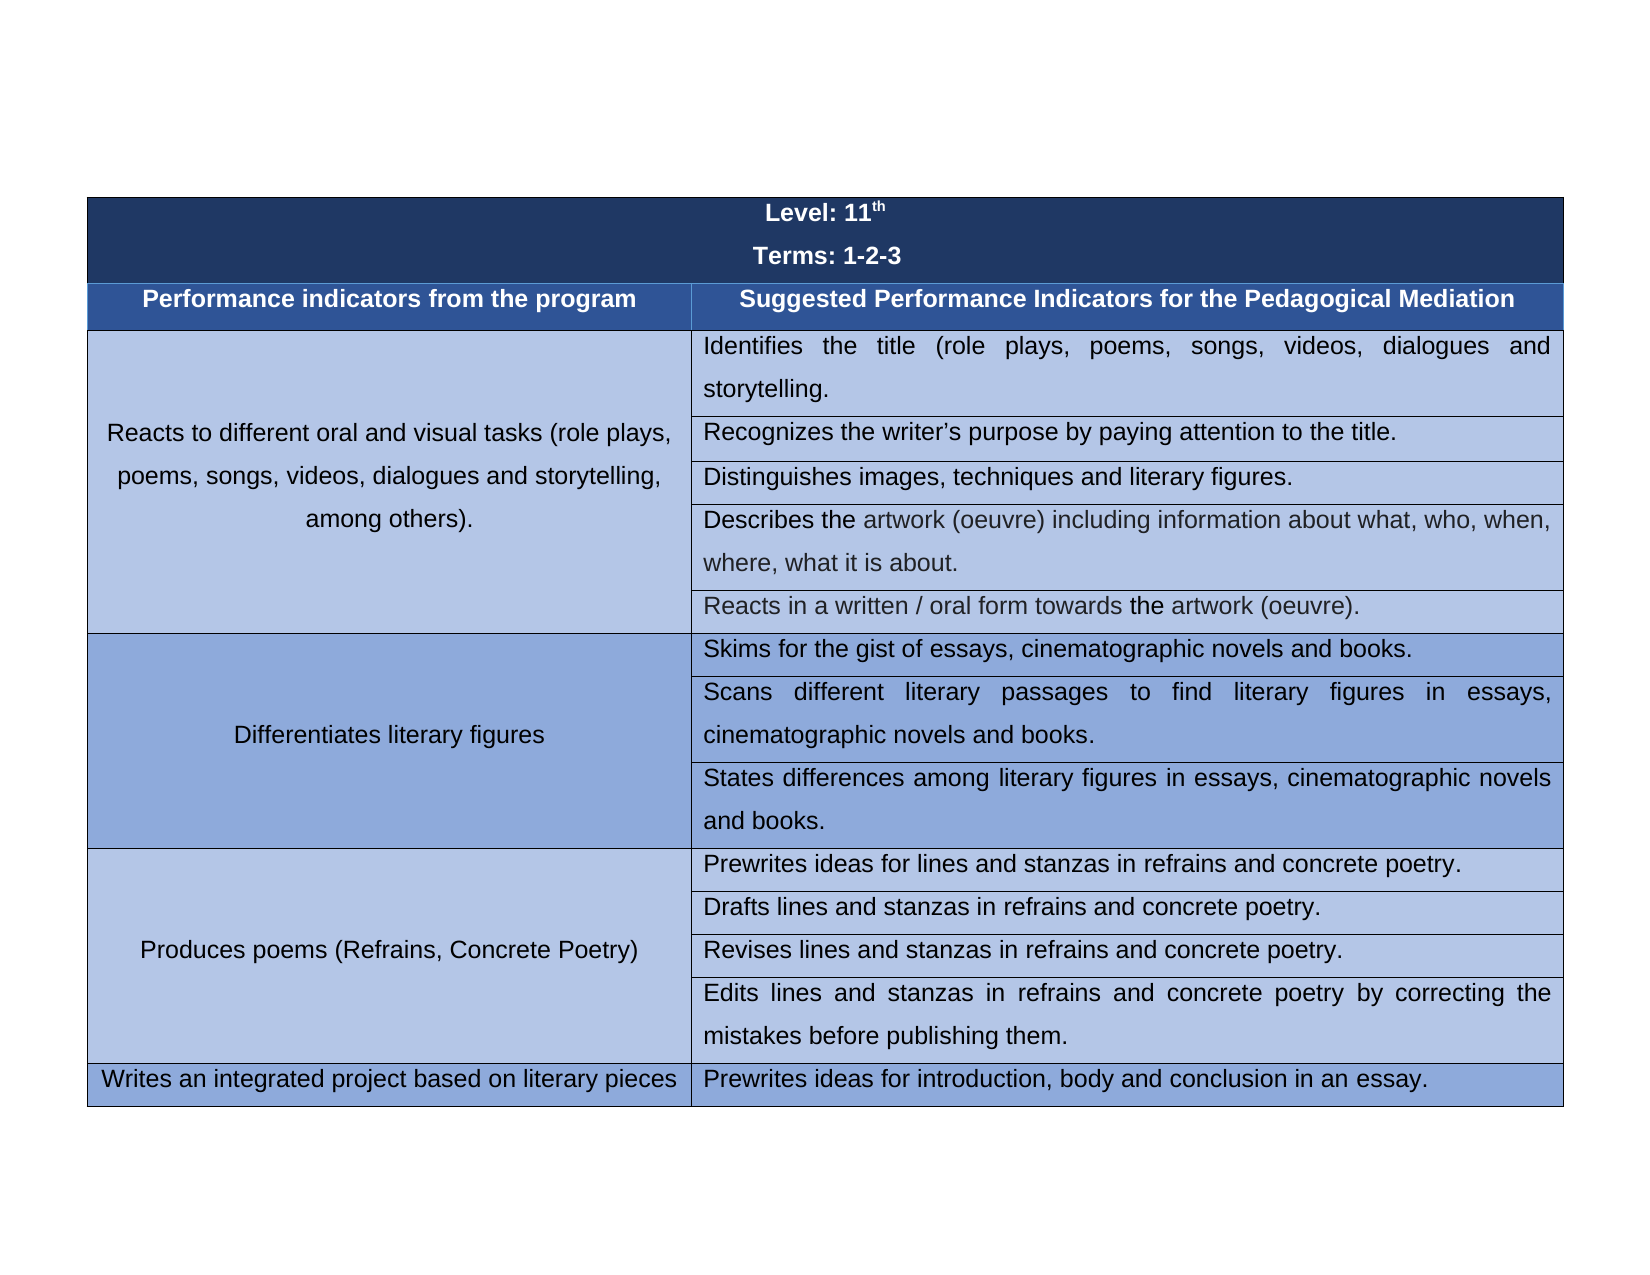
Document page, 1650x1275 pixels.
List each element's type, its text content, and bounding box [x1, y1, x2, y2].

table_cell Edits lines and stanzas in refrains and concrete poetry by correcting the mistakes before publishing them. [692, 978, 1563, 1063]
table_cell Skims for the gist of essays, cinematographic novels and books. [692, 634, 1563, 676]
table_cell Recognizes the writer’s purpose by paying attention to the title. [692, 417, 1563, 461]
table_cell Distinguishes images, techniques and literary figures. [692, 462, 1563, 504]
table_cell Suggested Performance Indicators for the Pedagogical Mediation [692, 284, 1563, 330]
table_cell Reacts in a written / oral form towards the artwork (oeuvre). [692, 591, 1563, 633]
table_cell Drafts lines and stanzas in refrains and concrete poetry. [692, 892, 1563, 934]
table_cell Reacts to different oral and visual tasks (role plays, poems, songs, videos, dialogues and storytelling, among others). [88, 331, 691, 633]
table_cell Scans different literary passages to find literary figures in essays, cinematographic novels and books. [692, 677, 1563, 762]
table_cell Performance indicators from the program [88, 284, 691, 330]
table_cell Prewrites ideas for lines and stanzas in refrains and concrete poetry. [692, 849, 1563, 891]
table_cell Revises lines and stanzas in refrains and concrete poetry. [692, 935, 1563, 977]
table_header Level: 11th Terms: 1-2-3 [88, 198, 1563, 283]
table_cell States differences among literary figures in essays, cinematographic novels and books. [692, 763, 1563, 848]
table_cell Produces poems (Refrains, Concrete Poetry) [88, 849, 691, 1063]
table_cell Identifies the title (role plays, poems, songs, videos, dialogues and storytelling. [692, 331, 1563, 416]
table_cell Describes the artwork (oeuvre) including information about what, who, when, where, what it is about. [692, 505, 1563, 590]
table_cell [88, 1064, 691, 1106]
table_cell Differentiates literary figures [88, 634, 691, 848]
table_cell Prewrites ideas for introduction, body and conclusion in an essay. [692, 1064, 1563, 1106]
